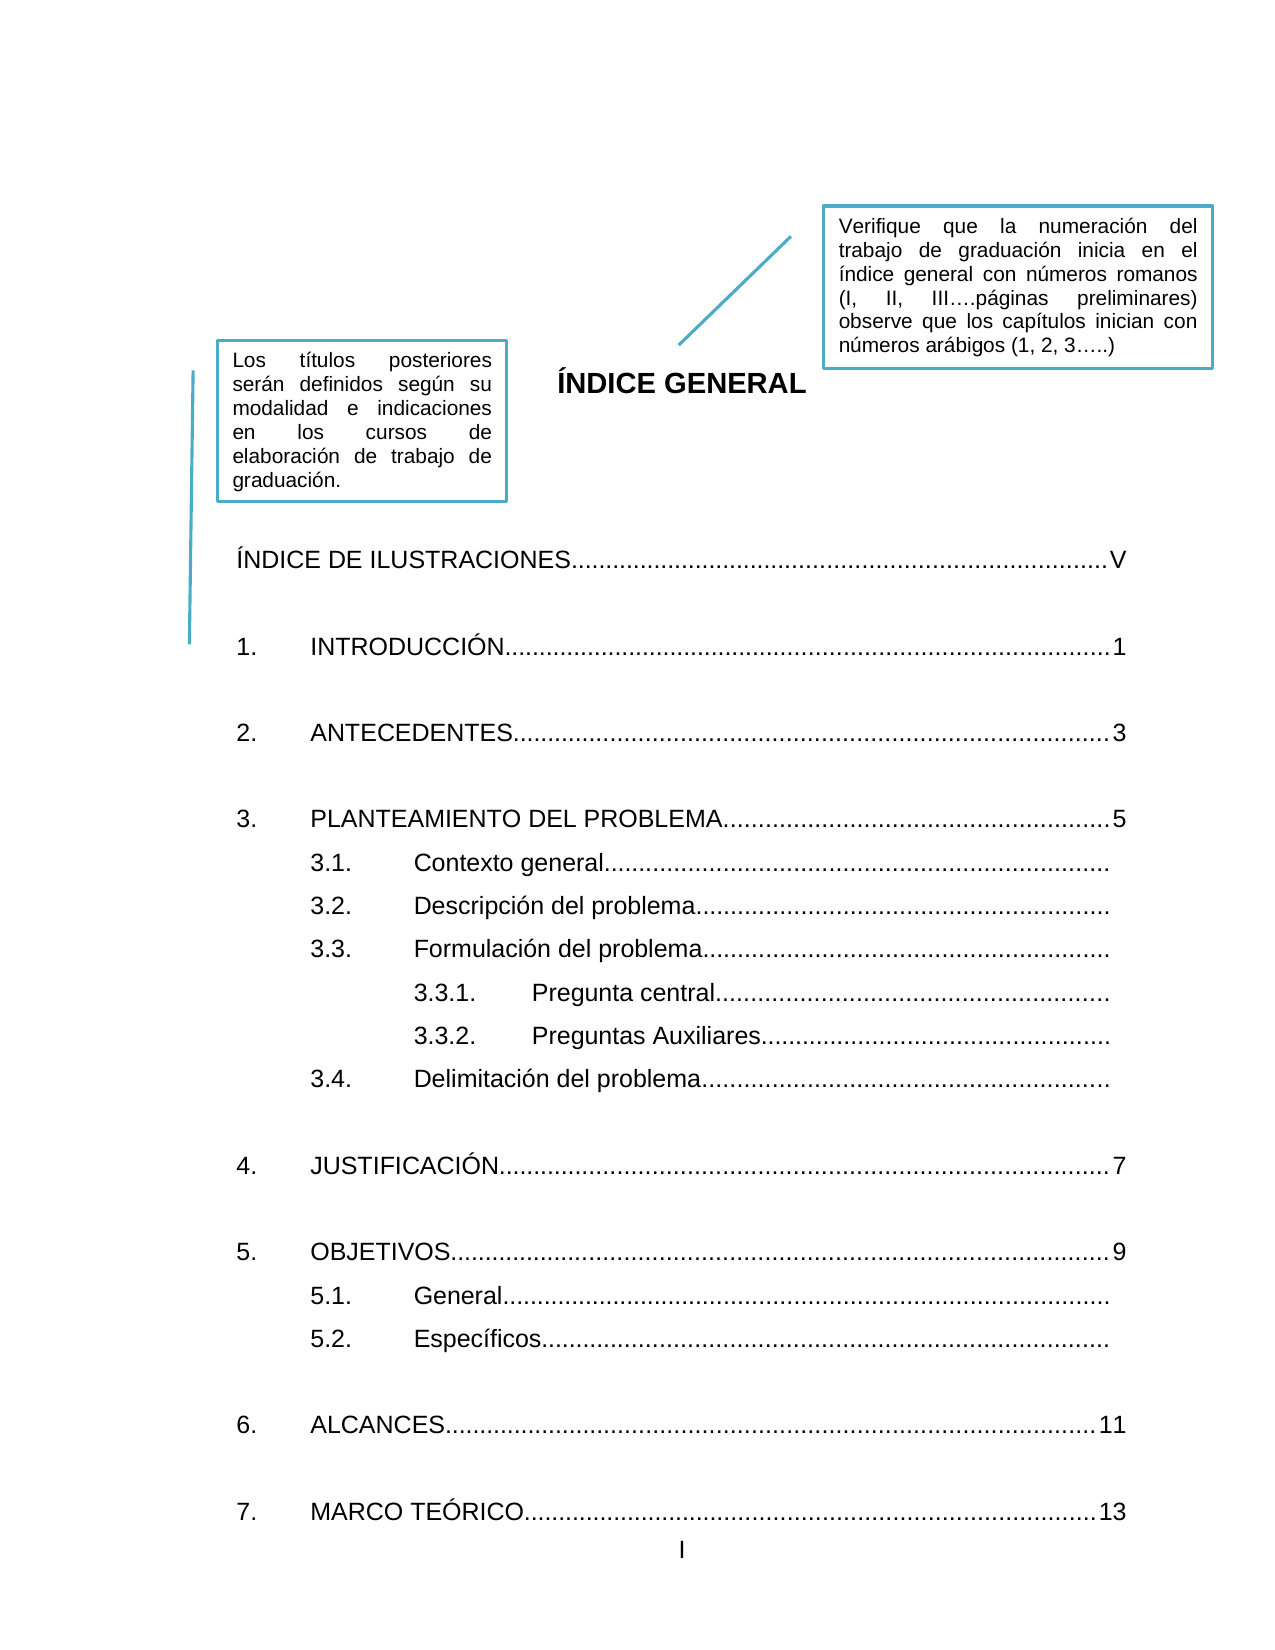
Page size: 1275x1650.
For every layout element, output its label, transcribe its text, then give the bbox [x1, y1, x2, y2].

text 3. PLANTEAMIENTO DEL PROBLEMA 5 [236, 804, 1127, 833]
text 5. objetivos 9 [236, 1237, 1127, 1266]
text 3.3. Formulación del problema 6 [310, 934, 1078, 963]
text 3.4. Delimitación del problema 6 [310, 1064, 1078, 1093]
text 3.1. Contexto general 5 [310, 848, 1078, 877]
text 6. ALCANCES 11 [236, 1411, 1127, 1439]
text 3.3.1. Pregunta central 6 [413, 978, 1078, 1007]
text 5.1. General 9 [310, 1281, 1078, 1309]
text ÍNDICE DE ILUSTRACIONES V [236, 545, 1127, 574]
text 2. ANTECEDENTES 3 [236, 718, 1127, 747]
text 5.2. Específicos 9 [310, 1324, 1078, 1353]
text 1. Introducción 1 [236, 632, 1127, 660]
text Índice general [508, 366, 1127, 399]
text 3.3.2. Preguntas Auxiliares 6 [413, 1021, 1078, 1050]
text 4. justificación 7 [236, 1151, 1127, 1180]
text 3.2. Descripción del problema 5 [310, 891, 1078, 920]
text 7. MARCO TEÓRICO 13 [236, 1497, 1127, 1526]
